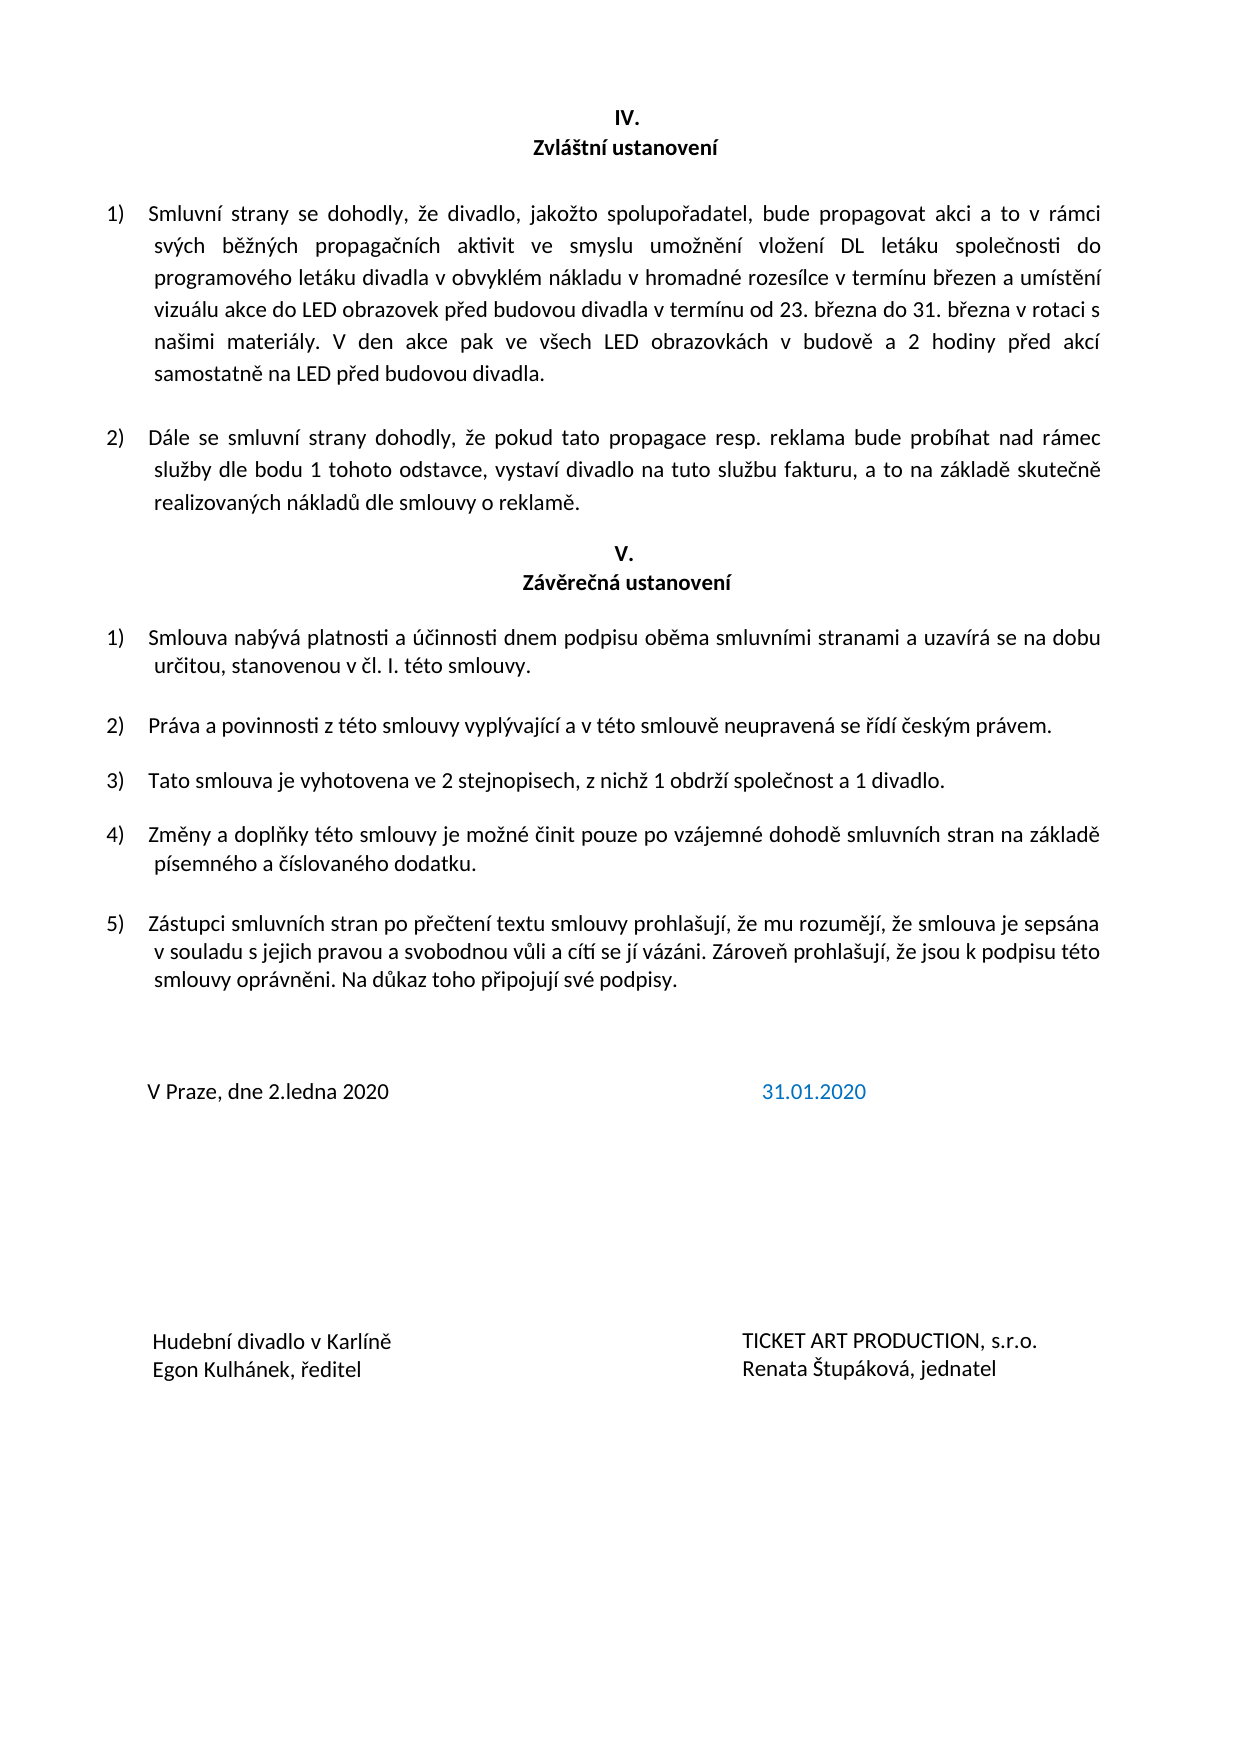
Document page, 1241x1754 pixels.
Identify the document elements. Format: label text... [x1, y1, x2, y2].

list Smlouva nabývá platnosti a účinnosti dnem podpisu oběma smluvními stranami a uzavírá se na dobu určitou, stanovenou v čl. I. této smlouvy. [106, 622, 1102, 679]
list Práva a povinnosti z této smlouvy vyplývající a v této smlouvě neupravená se řídí českým právem. [106, 715, 1102, 738]
list Tato smlouva je vyhotovena ve 2 stejnopisech, z nichž 1 obdrží společnost a 1 divadlo. [106, 769, 1102, 793]
text Hudební divadlo v Karlíně Egon Kulhánek, ředitel [152, 1327, 392, 1383]
subtitle V. [614, 542, 1102, 566]
text Závěrečná ustanovení [523, 572, 1102, 595]
list Smluvní strany se dohodly, že divadlo, jakožto spolupořadatel, bude propagovat akci a to v rámci svých běžných propagačních aktivit ve smyslu umožnění vložení DL letáku společnosti do programového letáku divadla v obvyklém nákladu v hromadné rozesílce v termínu březen a umístění vizuálu akce do LED obrazovek před budovou divadla v termínu od 23. března do 31. března v rotaci s našimi materiály. V den akce pak ve všech LED obrazovkách v budově a 2 hodiny před akcí samostatně na LED před budovou divadla. [106, 196, 1102, 388]
text Zvláštní ustanovení [533, 136, 1102, 159]
list Zástupci smluvních stran po přečtení textu smlouvy prohlašují, že mu rozumějí, že smlouva je sepsána v souladu s jejich pravou a svobodnou vůli a cítí se jí vázáni. Zároveň prohlašují, že jsou k podpisu této smlouvy oprávněni. Na důkaz toho připojují své podpisy. [106, 909, 1102, 993]
text V Praze, dne 2.ledna 2020 31.01.2020 [106, 1077, 1102, 1105]
subtitle IV. [614, 107, 1102, 130]
list Dále se smluvní strany dohodly, že pokud tato propagace resp. reklama bude probíhat nad rámec služby dle bodu 1 tohoto odstavce, vystaví divadlo na tuto službu fakturu, a to na základě skutečně realizovaných nákladů dle smlouvy o reklamě. [106, 419, 1102, 516]
text TICKET ART PRODUCTION, s.r.o. Renata Štupáková, jednatel [742, 1326, 1102, 1383]
list Změny a doplňky této smlouvy je možné činit pouze po vzájemné dohodě smluvních stran na základě písemného a číslovaného dodatku. [106, 820, 1102, 877]
